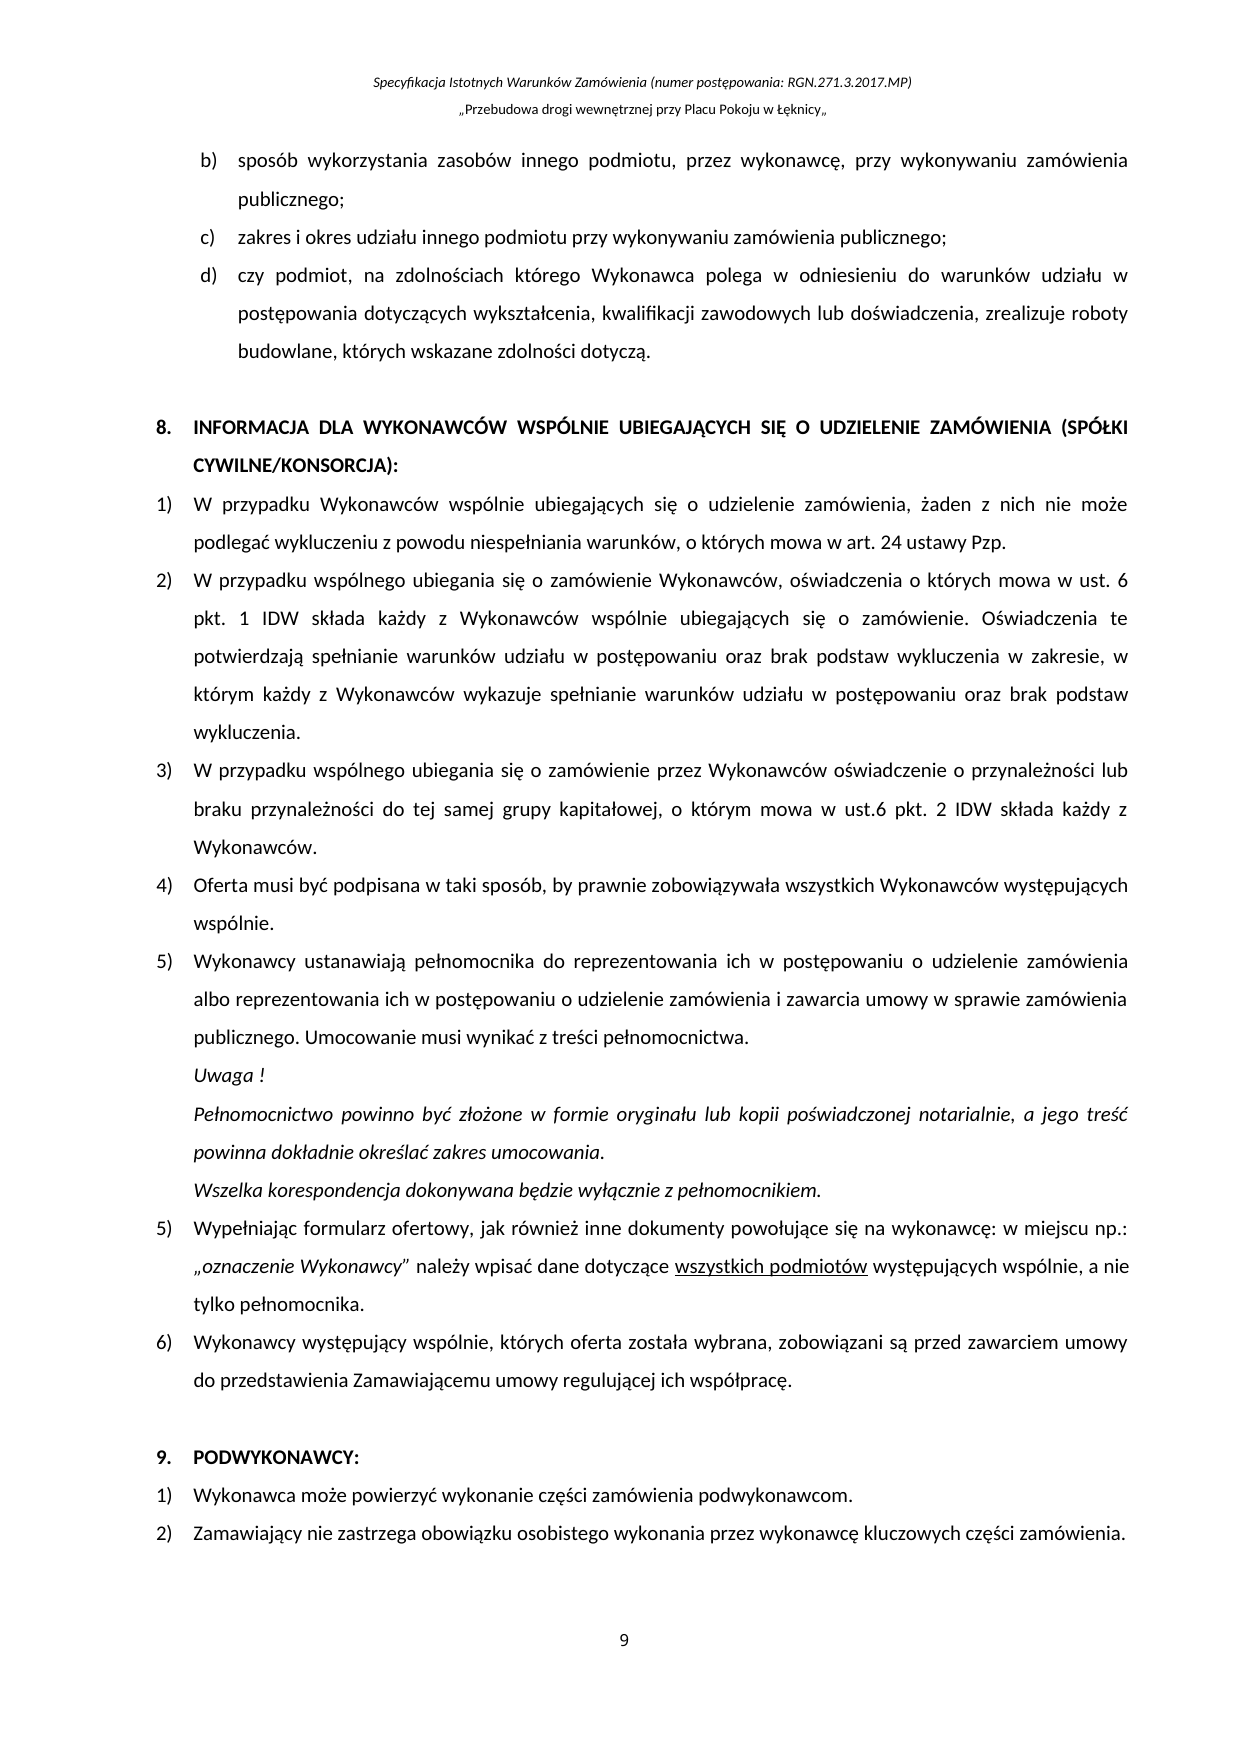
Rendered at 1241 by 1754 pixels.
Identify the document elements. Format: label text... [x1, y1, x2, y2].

text Pełnomocnictwo powinno być złożone w formie oryginału lub kopii poświadczonej notarialnie, a jego treść powinna dokładnie określać zakres umocowania. [193, 1101, 1130, 1164]
list W przypadku Wykonawców wspólnie ubiegających się o udzielenie zamówienia, żaden z nich nie może podlegać wykluczeniu z powodu niespełniania warunków, o których mowa w art. 24 ustawy Pzp. [156, 491, 1130, 554]
list czy podmiot, na zdolnościach którego Wykonawca polega w odniesieniu do warunków udziału w postępowania dotyczących wykształcenia, kwalifikacji zawodowych lub doświadczenia, zrealizuje roboty budowlane, których wskazane zdolności dotyczą. [200, 262, 1130, 364]
list INFORMACJA DLA WYKONAWCÓW WSPÓLNIE UBIEGAJĄCYCH SIĘ O UDZIELENIE ZAMÓWIENIA (SPÓŁKI CYWILNE/KONSORCJA): [156, 414, 1130, 478]
text Wszelka korespondencja dokonywana będzie wyłącznie z pełnomocnikiem. [193, 1177, 1130, 1202]
list Zamawiający nie zastrzega obowiązku osobistego wykonania przez wykonawcę kluczowych części zamówienia. [156, 1520, 1130, 1546]
list W przypadku wspólnego ubiegania się o zamówienie Wykonawców, oświadczenia o których mowa w ust. 6 pkt. 1 IDW składa każdy z Wykonawców wspólnie ubiegających się o zamówienie. Oświadczenia te potwierdzają spełnianie warunków udziału w postępowaniu oraz brak podstaw wykluczenia w zakresie, w którym każdy z Wykonawców wykazuje spełnianie warunków udziału w postępowaniu oraz brak podstaw wykluczenia. [156, 567, 1130, 745]
list Wykonawcy występujący wspólnie, których oferta została wybrana, zobowiązani są przed zawarciem umowy do przedstawienia Zamawiającemu umowy regulującej ich współpracę. [156, 1329, 1130, 1393]
text Uwaga ! [193, 1063, 1130, 1088]
list PODWYKONAWCY: [156, 1444, 1130, 1469]
list W przypadku wspólnego ubiegania się o zamówienie przez Wykonawców oświadczenie o przynależności lub braku przynależności do tej samej grupy kapitałowej, o którym mowa w ust.6 pkt. 2 IDW składa każdy z Wykonawców. [156, 758, 1130, 859]
list Wykonawca może powierzyć wykonanie części zamówienia podwykonawcom. [156, 1482, 1130, 1507]
list sposób wykorzystania zasobów innego podmiotu, przez wykonawcę, przy wykonywaniu zamówienia publicznego; [200, 148, 1130, 211]
list Wykonawcy ustanawiają pełnomocnika do reprezentowania ich w postępowaniu o udzielenie zamówienia albo reprezentowania ich w postępowaniu o udzielenie zamówienia i zawarcia umowy w sprawie zamówienia publicznego. Umocowanie musi wynikać z treści pełnomocnictwa. [156, 948, 1130, 1050]
list Oferta musi być podpisana w taki sposób, by prawnie zobowiązywała wszystkich Wykonawców występujących wspólnie. [156, 872, 1130, 936]
list zakres i okres udziału innego podmiotu przy wykonywaniu zamówienia publicznego; [200, 224, 1130, 249]
list Wypełniając formularz ofertowy, jak również inne dokumenty powołujące się na wykonawcę: w miejscu np.: „oznaczenie Wykonawcy” należy wpisać dane dotyczące wszystkich podmiotów występujących wspólnie, a nie tylko pełnomocnika. [156, 1215, 1130, 1317]
